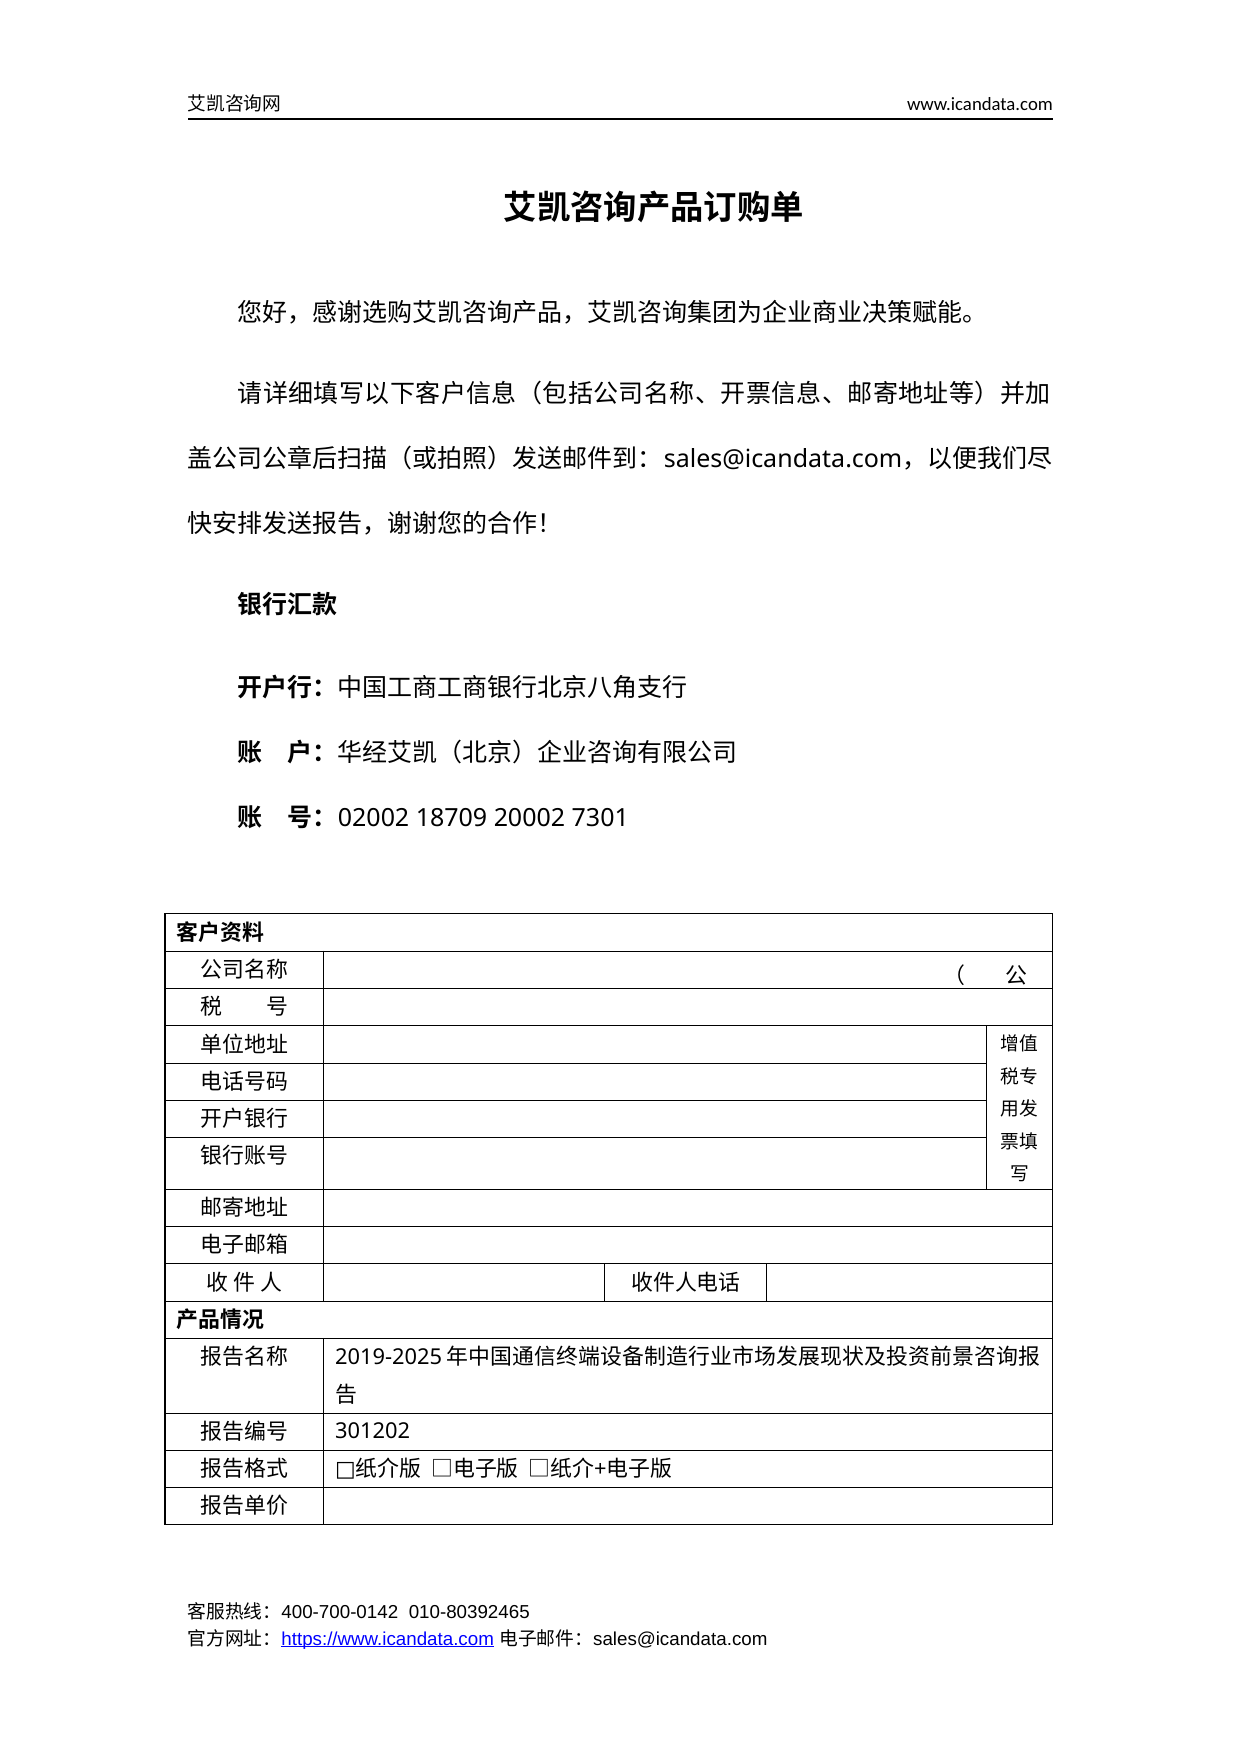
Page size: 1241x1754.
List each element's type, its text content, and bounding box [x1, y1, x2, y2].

text 您好，感谢选购艾凯咨询产品，艾凯咨询集团为企业商业决策赋能。 [187, 278, 1053, 343]
table_cell [767, 1264, 1052, 1301]
table_cell [324, 1190, 1052, 1226]
table_cell [324, 989, 1052, 1025]
table_cell 301202 [324, 1414, 1052, 1450]
table_cell □纸介版 □电子版 □纸介+电子版 [324, 1451, 1052, 1487]
text 开户行：中国工商工商银行北京八角支行 [187, 653, 1053, 718]
table_cell 公司名称 [166, 952, 323, 988]
table_header 客户资料 [166, 914, 1052, 951]
table_cell 电子邮箱 [166, 1227, 323, 1263]
text 请详细填写以下客户信息（包括公司名称、开票信息、邮寄地址等）并加盖公司公章后扫描（或拍照）发送邮件到：sales@icandata.com，以便我们尽快安排发送报告，谢谢您的合作！ [187, 359, 1053, 554]
table_cell [324, 1488, 1052, 1524]
table_cell 开户银行 [166, 1101, 323, 1137]
table_cell 税 号 [166, 989, 323, 1025]
text 账 号：02002 18709 20002 7301 [187, 783, 1053, 848]
table_cell 收件人电话 [605, 1264, 766, 1301]
table_cell 2019-2025年中国通信终端设备制造行业市场发展现状及投资前景咨询报告 [324, 1339, 1052, 1412]
text 账 户：华经艾凯（北京）企业咨询有限公司 [187, 718, 1053, 783]
table_cell 报告单价 [166, 1488, 323, 1524]
table_cell 电话号码 [166, 1064, 323, 1100]
table_cell [324, 1101, 986, 1137]
table_cell 报告格式 [166, 1451, 323, 1487]
text 艾凯咨询产品订购单 [187, 172, 1053, 237]
table_cell 产品情况 [166, 1302, 1052, 1338]
table_cell [324, 1264, 604, 1301]
table_cell [324, 1026, 986, 1062]
table_cell 单位地址 [166, 1026, 323, 1062]
table_cell 报告编号 [166, 1414, 323, 1450]
table_cell [324, 952, 1052, 988]
table_cell 收 件 人 [166, 1264, 323, 1301]
table_cell 邮寄地址 [166, 1190, 323, 1226]
table_cell [324, 1227, 1052, 1263]
table_cell 报告名称 [166, 1339, 323, 1412]
table_cell [324, 1138, 986, 1189]
table_cell 增值税专用发票填写 [987, 1026, 1052, 1189]
table_cell [324, 1064, 986, 1100]
table_cell 银行账号 [166, 1138, 323, 1189]
text 银行汇款 [187, 570, 1053, 635]
